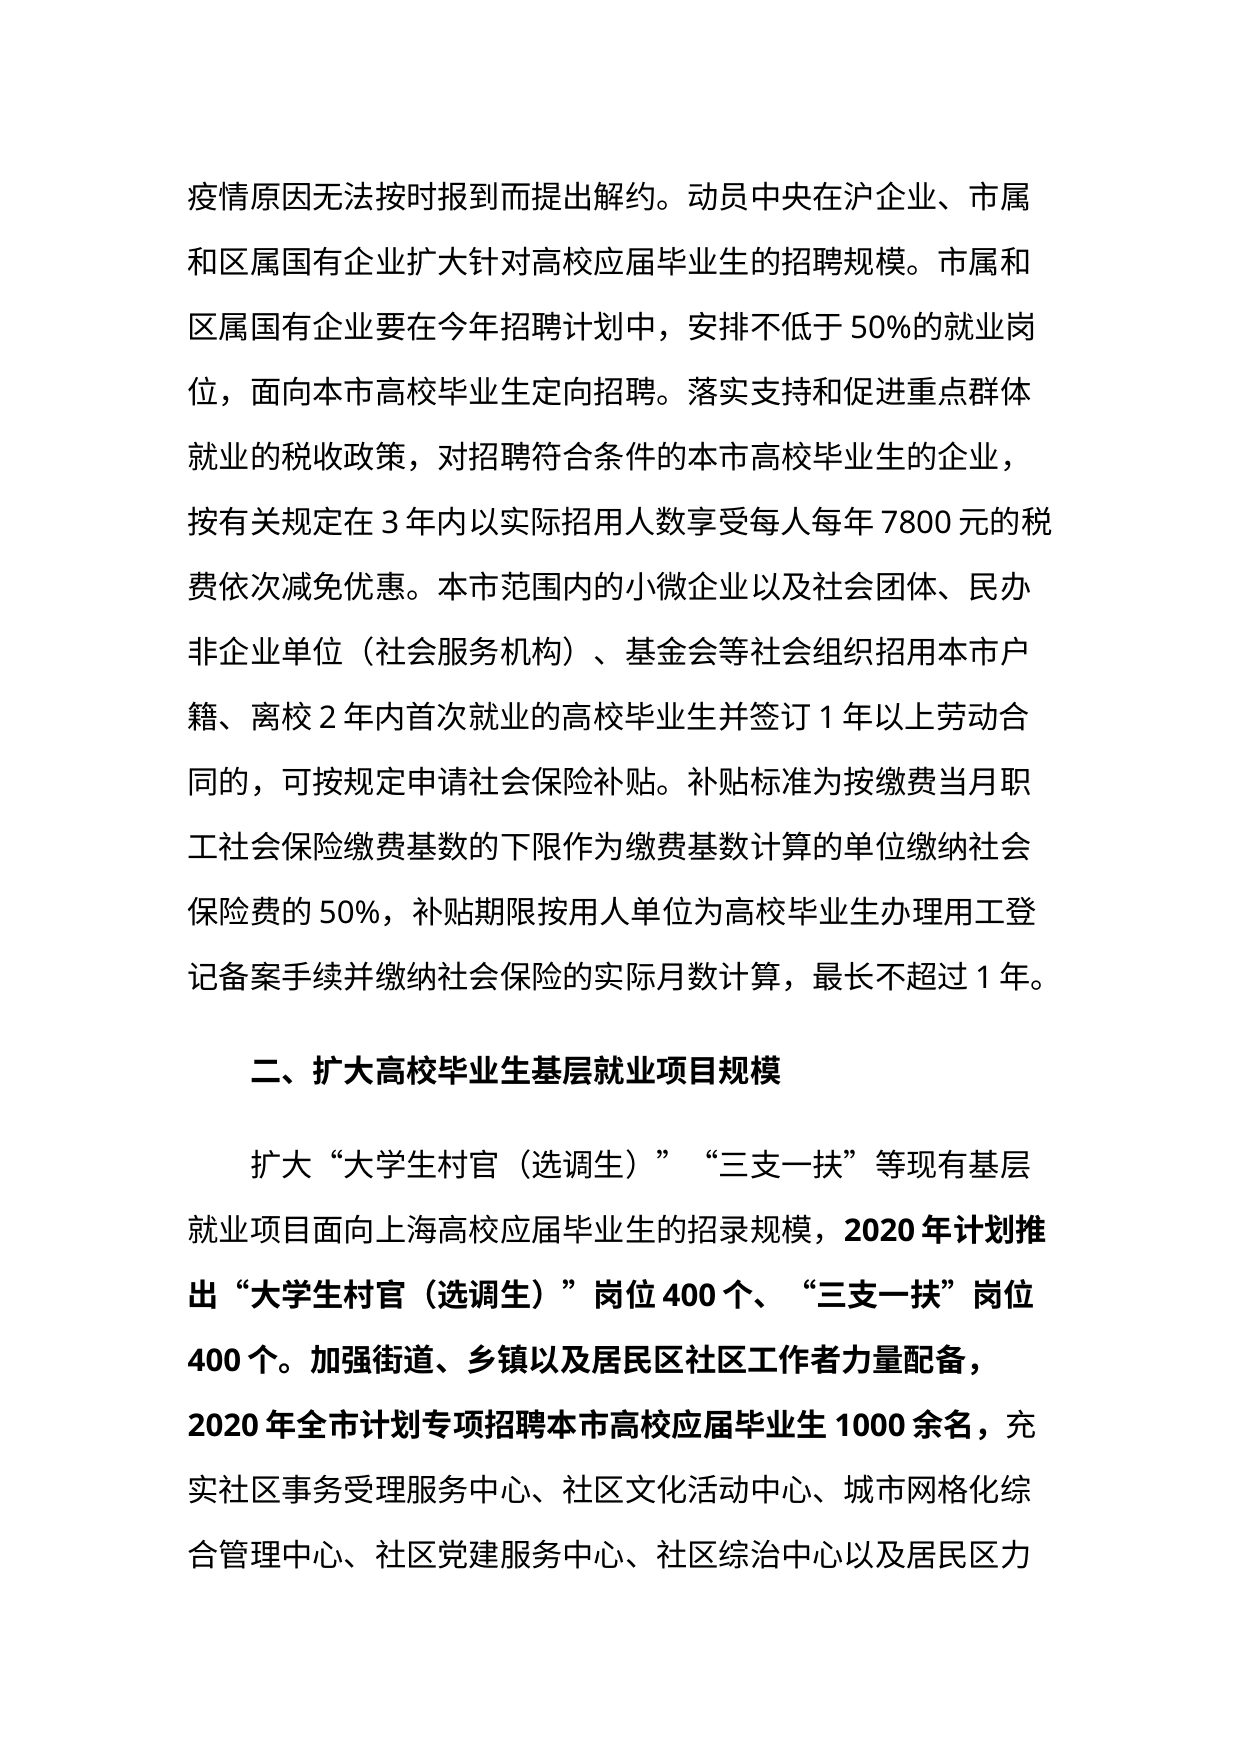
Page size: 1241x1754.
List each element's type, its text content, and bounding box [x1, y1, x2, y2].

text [187, 162, 1053, 1007]
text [187, 1130, 1053, 1585]
text 二、扩大高校毕业生基层就业项目规模 [187, 1036, 1053, 1101]
